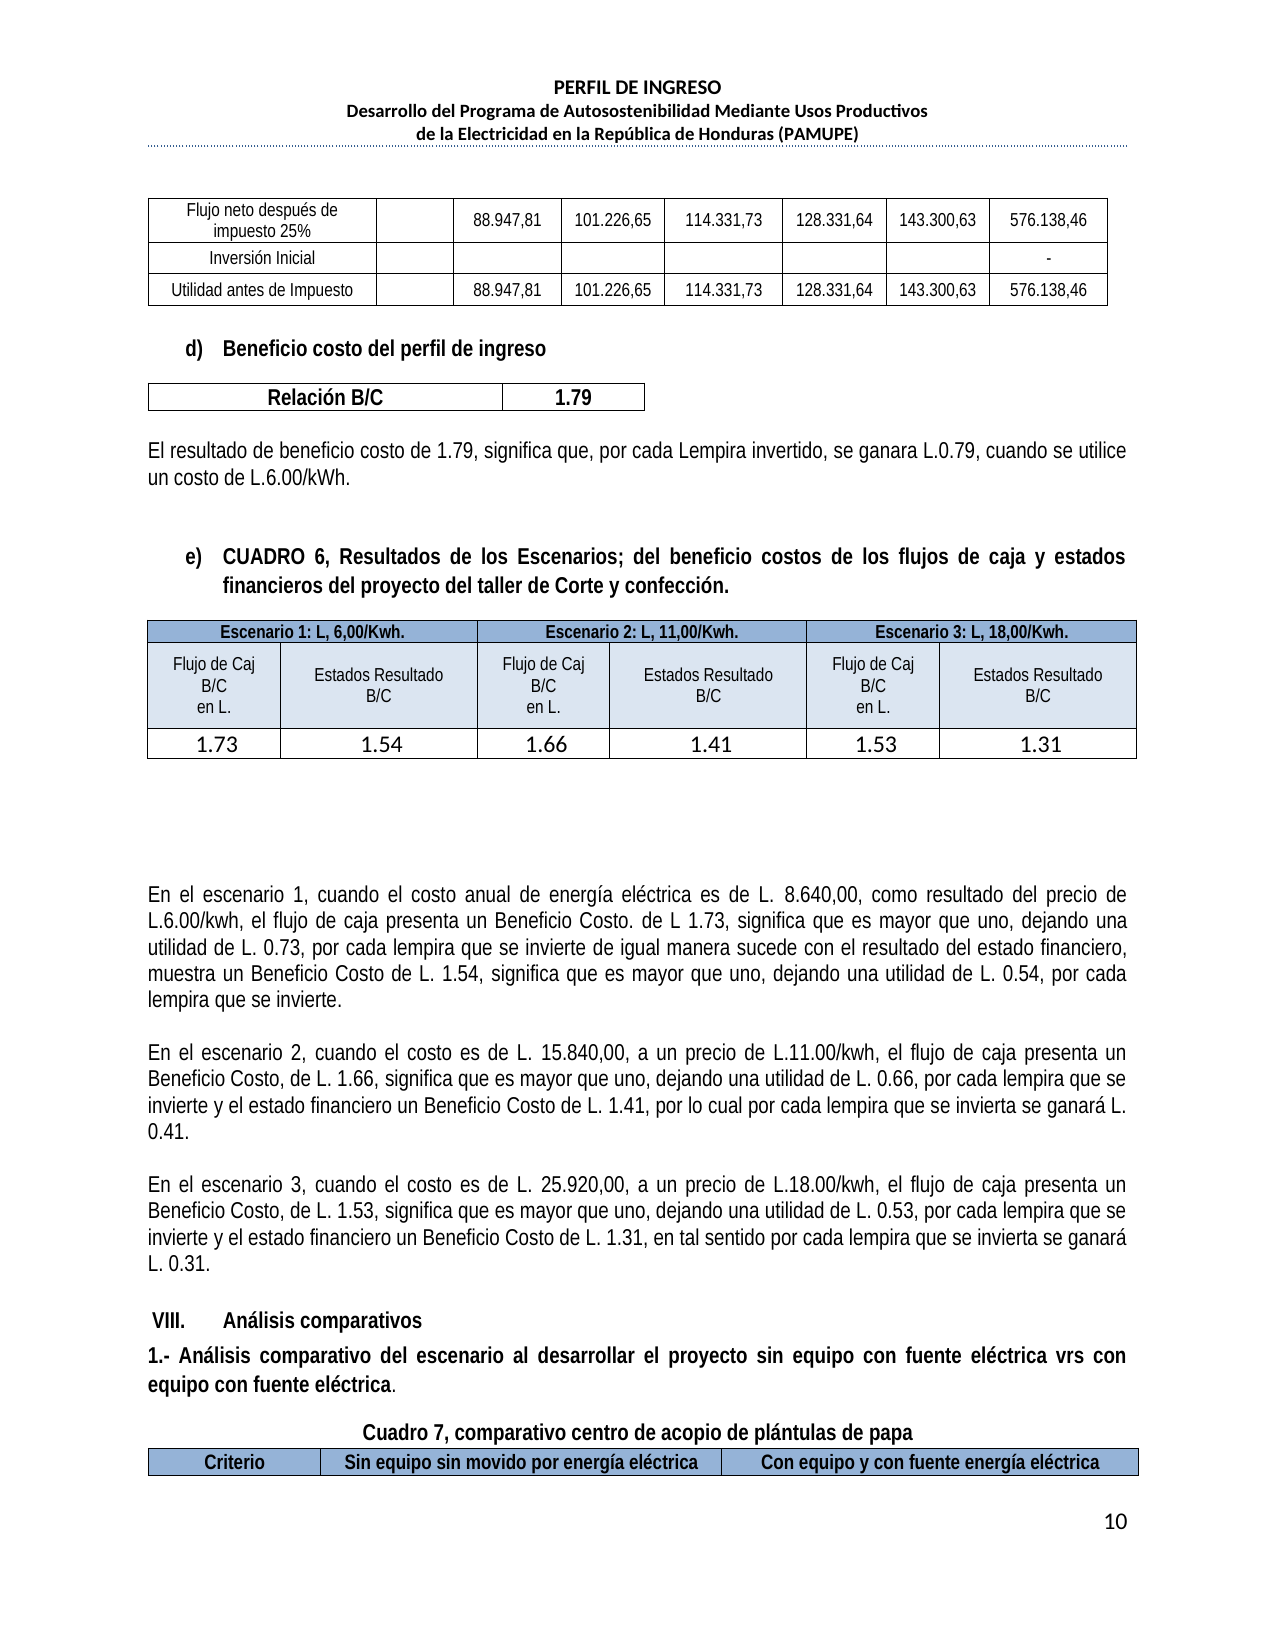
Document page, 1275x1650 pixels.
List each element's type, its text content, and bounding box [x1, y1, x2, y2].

table_cell Flujo de Caj B/C en L. [478, 643, 609, 728]
text Cuadro 7, comparativo centro de acopio de plántulas de papa [148, 1419, 1127, 1445]
table_cell [377, 274, 453, 305]
table_header Criterio [149, 1449, 320, 1475]
table_header Escenario 2: L, 11,00/Kwh. [478, 621, 806, 642]
table_cell - [990, 243, 1107, 273]
table_cell 1.73 [148, 729, 280, 758]
table_header Con equipo y con fuente energía eléctrica [722, 1449, 1138, 1475]
table_cell 114.331,73 [665, 199, 782, 242]
table_cell 1.66 [478, 729, 609, 758]
subtitle Análisis comparativos [185, 1307, 1127, 1334]
table_cell 88.947,81 [454, 199, 561, 242]
table_header Escenario 3: L, 18,00/Kwh. [807, 621, 1136, 642]
table_cell 101.226,65 [562, 274, 664, 305]
table_header Escenario 1: L, 6,00/Kwh. [148, 621, 477, 642]
table_cell 128.331,64 [783, 274, 886, 305]
table_cell 576.138,46 [990, 199, 1107, 242]
table_cell 576.138,46 [990, 274, 1107, 305]
table_cell [783, 243, 886, 273]
text En el escenario 2, cuando el costo es de L. 15.840,00, a un precio de L.11.00/kwh, el flujo de caja presenta un Beneficio Costo, de L. 1.66, significa que es mayor que uno, dejando una utilidad de L. 0.66, por cada lempira que se invierte y el estado financiero un Beneficio Costo de L. 1.41, por lo cual por cada lempira que se invierta se ganará L. 0.41. [148, 1039, 1127, 1144]
table_cell 88.947,81 [454, 274, 561, 305]
text El resultado de beneficio costo de 1.79, significa que, por cada Lempira invertido, se ganara L.0.79, cuando se utilice un costo de L.6.00/kWh. [148, 437, 1127, 490]
table_cell Estados Resultado B/C [610, 643, 806, 728]
table_cell 1.41 [610, 729, 806, 758]
table_cell [377, 199, 453, 242]
text 1.- Análisis comparativo del escenario al desarrollar el proyecto sin equipo con fuente eléctrica vrs con equipo con fuente eléctrica. [148, 1342, 1127, 1397]
list Beneficio costo del perfil de ingreso [185, 335, 1127, 361]
table_cell Utilidad antes de Impuesto [149, 274, 376, 305]
table_cell [454, 243, 561, 273]
table_cell [377, 243, 453, 273]
table_cell Flujo neto después de impuesto 25% [149, 199, 376, 242]
table_cell Inversión Inicial [149, 243, 376, 273]
table_cell Estados Resultado B/C [940, 643, 1136, 728]
table_header Relación B/C [149, 384, 502, 410]
table_cell 101.226,65 [562, 199, 664, 242]
table_cell 114.331,73 [665, 274, 782, 305]
table_cell 1.53 [807, 729, 939, 758]
table_cell 1.31 [940, 729, 1136, 758]
table_cell Estados Resultado B/C [281, 643, 477, 728]
table_cell [665, 243, 782, 273]
text En el escenario 1, cuando el costo anual de energía eléctrica es de L. 8.640,00, como resultado del precio de L.6.00/kwh, el flujo de caja presenta un Beneficio Costo. de L 1.73, significa que es mayor que uno, dejando una utilidad de L. 0.73, por cada lempira que se invierte de igual manera sucede con el resultado del estado financiero, muestra un Beneficio Costo de L. 1.54, significa que es mayor que uno, dejando una utilidad de L. 0.54, por cada lempira que se invierte. [148, 881, 1127, 1013]
list CUADRO 6, Resultados de los Escenarios; del beneficio costos de los flujos de caja y estados financieros del proyecto del taller de Corte y confección. [185, 543, 1127, 598]
table_cell 143.300,63 [887, 274, 989, 305]
table_cell Flujo de Caj B/C en L. [148, 643, 280, 728]
text En el escenario 3, cuando el costo es de L. 25.920,00, a un precio de L.18.00/kwh, el flujo de caja presenta un Beneficio Costo, de L. 1.53, significa que es mayor que uno, dejando una utilidad de L. 0.53, por cada lempira que se invierte y el estado financiero un Beneficio Costo de L. 1.31, en tal sentido por cada lempira que se invierta se ganará L. 0.31. [148, 1171, 1127, 1276]
table_cell Flujo de Caj B/C en L. [807, 643, 939, 728]
table_cell [562, 243, 664, 273]
table_header Sin equipo sin movido por energía eléctrica [321, 1449, 721, 1475]
table_header 1.79 [503, 384, 644, 410]
table_cell [887, 243, 989, 273]
table_cell 128.331,64 [783, 199, 886, 242]
table_cell 143.300,63 [887, 199, 989, 242]
table_cell 1.54 [281, 729, 477, 758]
